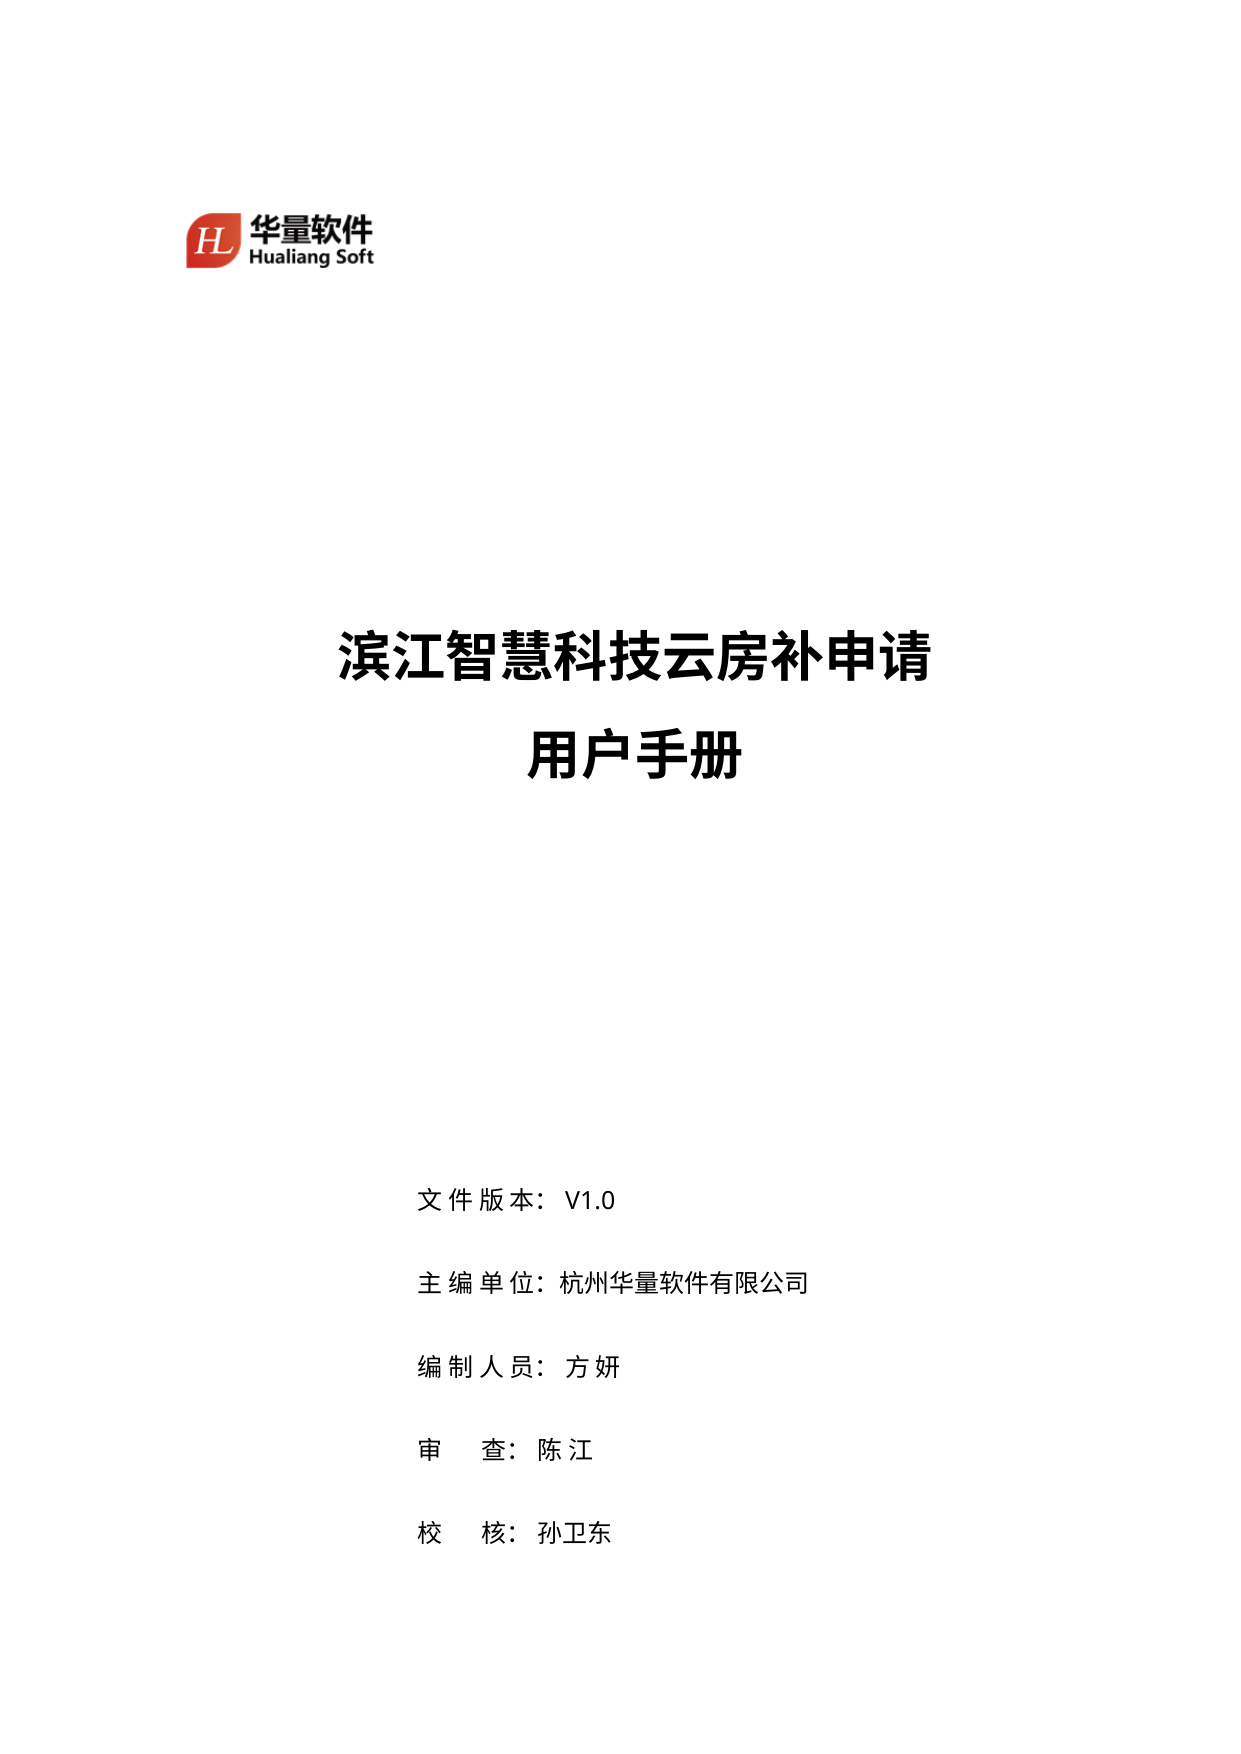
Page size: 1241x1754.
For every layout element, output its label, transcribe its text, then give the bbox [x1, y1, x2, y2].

text 主 编 单 位：杭州华量软件有限公司 [418, 1249, 939, 1314]
text 编 制 人 员： 方 妍 [418, 1333, 939, 1398]
text 滨江智慧科技云房补申请 [177, 604, 1092, 702]
text 文 件 版 本： V1.0 [418, 1166, 939, 1231]
text 审 查： 陈 江 [418, 1416, 939, 1481]
text 校 核： 孙卫东 [418, 1499, 939, 1564]
picture [177, 211, 387, 269]
text 用户手册 [177, 702, 1092, 799]
